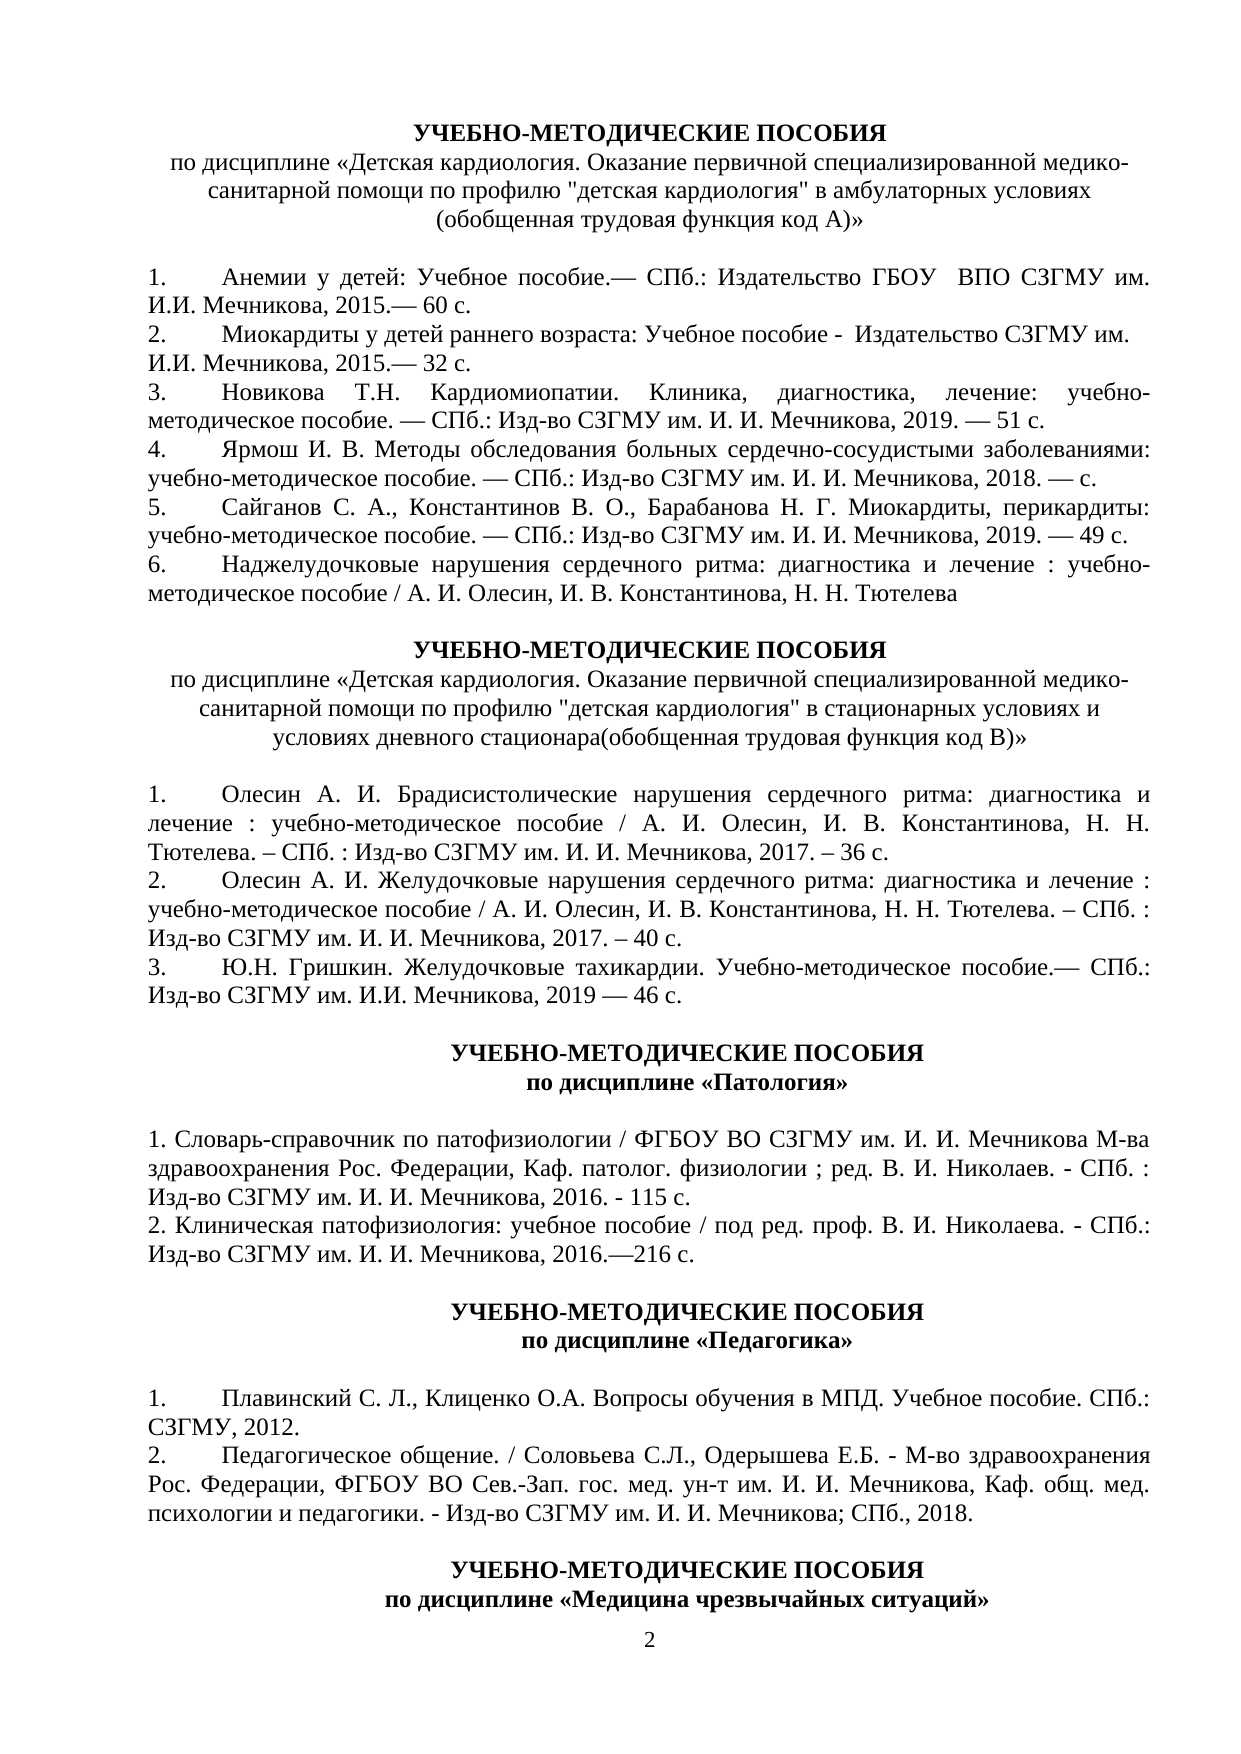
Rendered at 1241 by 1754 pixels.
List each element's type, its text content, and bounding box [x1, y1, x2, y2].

list Наджелудочковые нарушения сердечного ритма: диагностика и лечение : учебно-методическое пособие / А. И. Олесин, И. В. Константинова, Н. Н. Тютелева [148, 549, 1152, 607]
list УЧЕБНО-МЕТОДИЧЕСКИЕ ПОСОБИЯ [223, 1297, 1152, 1326]
text по дисциплине «Детская кардиология. Оказание первичной специализированной медико-санитарной помощи по профилю "детская кардиология" в амбулаторных условиях (обобщенная трудовая функция код А)» [148, 147, 1152, 233]
list Ю.Н. Гришкин. Желудочковые тахикардии. Учебно-методическое пособие.— СПб.: Изд-во СЗГМУ им. И.И. Мечникова, 2019 — 46 с. [148, 952, 1152, 1009]
text по дисциплине «Детская кардиология. Оказание первичной специализированной медико-санитарной помощи по профилю "детская кардиология" в стационарных условиях и условиях дневного стационара(обобщенная трудовая функция код В)» [148, 664, 1152, 751]
list Плавинский С. Л., Клиценко О.А. Вопросы обучения в МПД. Учебное пособие. СПб.: СЗГМУ, 2012. [148, 1383, 1152, 1441]
list Олесин А. И. Брадисистолические нарушения сердечного ритма: диагностика и лечение : учебно-методическое пособие / А. И. Олесин, И. В. Константинова, Н. Н. Тютелева. – СПб. : Изд-во СЗГМУ им. И. И. Мечникова, 2017. – 36 с. [148, 779, 1152, 866]
list УЧЕБНО-МЕТОДИЧЕСКИЕ ПОСОБИЯ [223, 1038, 1152, 1067]
list Анемии у детей: Учебное пособие.— СПб.: Издательство ГБОУ ВПО СЗГМУ им. И.И. Мечникова, 2015.— 60 с. [148, 262, 1152, 319]
list УЧЕБНО-МЕТОДИЧЕСКИЕ ПОСОБИЯ [223, 1556, 1152, 1584]
list Новикова Т.Н. Кардиомиопатии. Клиника, диагностика, лечение: учебно-методическое пособие. — СПб.: Изд-во СЗГМУ им. И. И. Мечникова, 2019. — 51 с. [148, 377, 1152, 434]
text УЧЕБНО-МЕТОДИЧЕСКИЕ ПОСОБИЯ [148, 636, 1152, 664]
list 1. Словарь-справочник по патофизиологии / ФГБОУ ВО СЗГМУ им. И. И. Мечникова М-ва здравоохранения Рос. Федерации, Каф. патолог. физиологии ; ред. В. И. Николаев. - СПб. : Изд-во СЗГМУ им. И. И. Мечникова, 2016. - 115 c. [148, 1124, 1152, 1211]
list Сайганов С. А., Константинов В. О., Барабанова Н. Г. Миокардиты, перикардиты: учебно-методическое пособие. — СПб.: Изд-во СЗГМУ им. И. И. Мечникова, 2019. — 49 с. [148, 492, 1152, 549]
list по дисциплине «Патология» [223, 1067, 1152, 1096]
list Олесин А. И. Желудочковые нарушения сердечного ритма: диагностика и лечение : учебно-методическое пособие / А. И. Олесин, И. В. Константинова, Н. Н. Тютелева. – СПб. : Изд-во СЗГМУ им. И. И. Мечникова, 2017. – 40 с. [148, 866, 1152, 952]
list по дисциплине «Педагогика» [223, 1326, 1152, 1354]
list Педагогическое общение. / Соловьева С.Л., Одерышева Е.Б. - М-во здравоохранения Рос. Федерации, ФГБОУ ВО Сев.-Зап. гос. мед. ун-т им. И. И. Мечникова, Каф. общ. мед. психологии и педагогики. - Изд-во СЗГМУ им. И. И. Мечникова; СПб., 2018. [148, 1441, 1152, 1527]
list по дисциплине «Медицина чрезвычайных ситуаций» [223, 1584, 1152, 1613]
list Ярмош И. В. Методы обследования больных сердечно-сосудистыми заболеваниями: учебно-методическое пособие. — СПб.: Изд-во СЗГМУ им. И. И. Мечникова, 2018. — с. [148, 434, 1152, 492]
list Миокардиты у детей раннего возраста: Учебное пособие - Издательство СЗГМУ им. И.И. Мечникова, 2015.— 32 с. [148, 319, 1152, 377]
list 2. Клиническая патофизиология: учебное пособие / под ред. проф. В. И. Николаева. - СПб.: Изд-во СЗГМУ им. И. И. Мечникова, 2016.—216 с. [148, 1211, 1152, 1268]
text УЧЕБНО-МЕТОДИЧЕСКИЕ ПОСОБИЯ [148, 118, 1152, 147]
